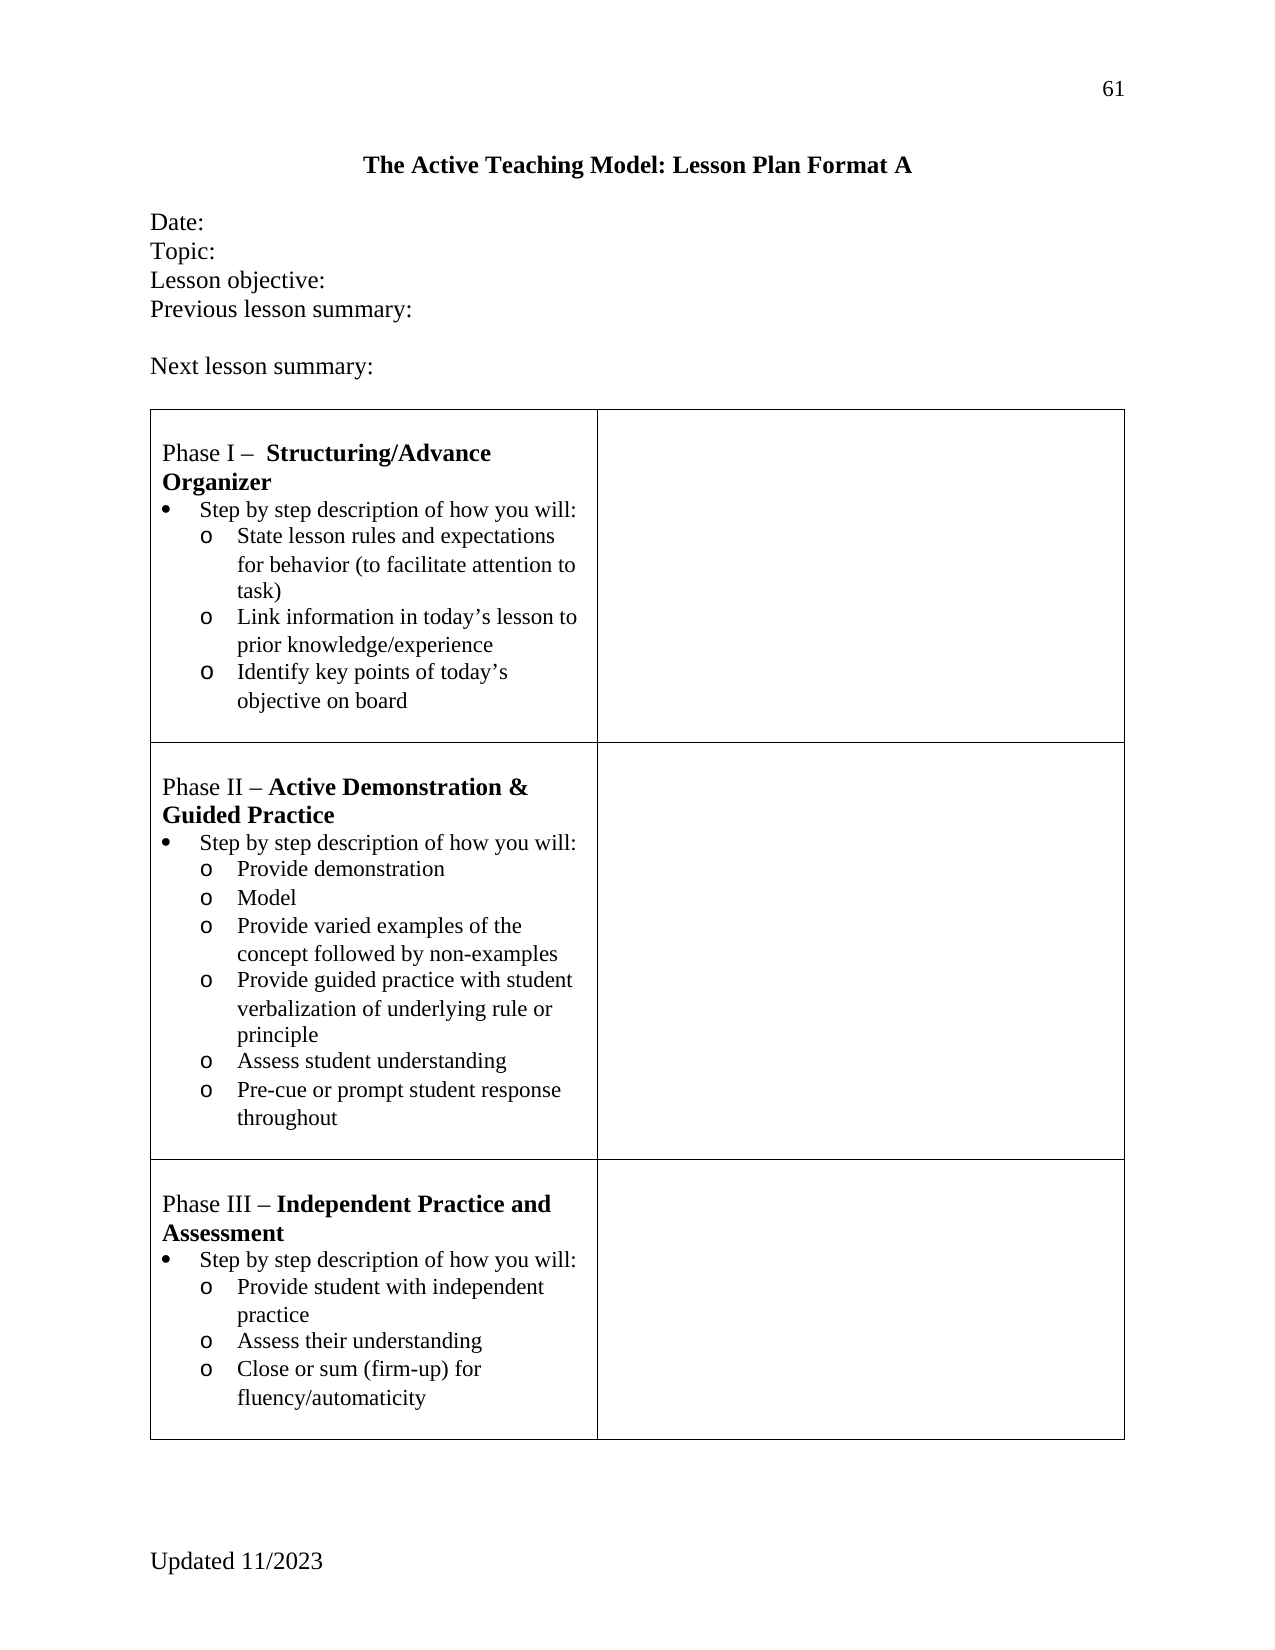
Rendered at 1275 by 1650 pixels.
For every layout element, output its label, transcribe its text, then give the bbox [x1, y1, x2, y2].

table_cell [598, 1160, 1124, 1439]
text Date: [150, 207, 1125, 236]
text Topic: [150, 236, 1125, 265]
table_cell Phase II – Active Demonstration & Guided Practice Step by step description of how you will: Provide demonstration Model Provide varied examples of the concept followed by non-examples Provide guided practice with student verbalization of underlying rule or principle Assess student understanding Pre-cue or prompt student response throughout [151, 743, 597, 1159]
table_header Phase I – Structuring/Advance Organizer Step by step description of how you will: State lesson rules and expectations for behavior (to facilitate attention to task) Link information in today’s lesson to prior knowledge/experience Identify key points of today’s objective on board [151, 410, 597, 742]
table_header [598, 410, 1124, 742]
table_cell Phase III – Independent Practice and Assessment Step by step description of how you will: Provide student with independent practice Assess their understanding Close or sum (firm-up) for fluency/automaticity [151, 1160, 597, 1439]
text Next lesson summary: [150, 351, 1125, 380]
text Lesson objective: [150, 265, 1125, 294]
text Previous lesson summary: [150, 294, 1125, 322]
table_cell [598, 743, 1124, 1159]
subtitle The Active Teaching Model: Lesson Plan Format A [150, 150, 1125, 179]
